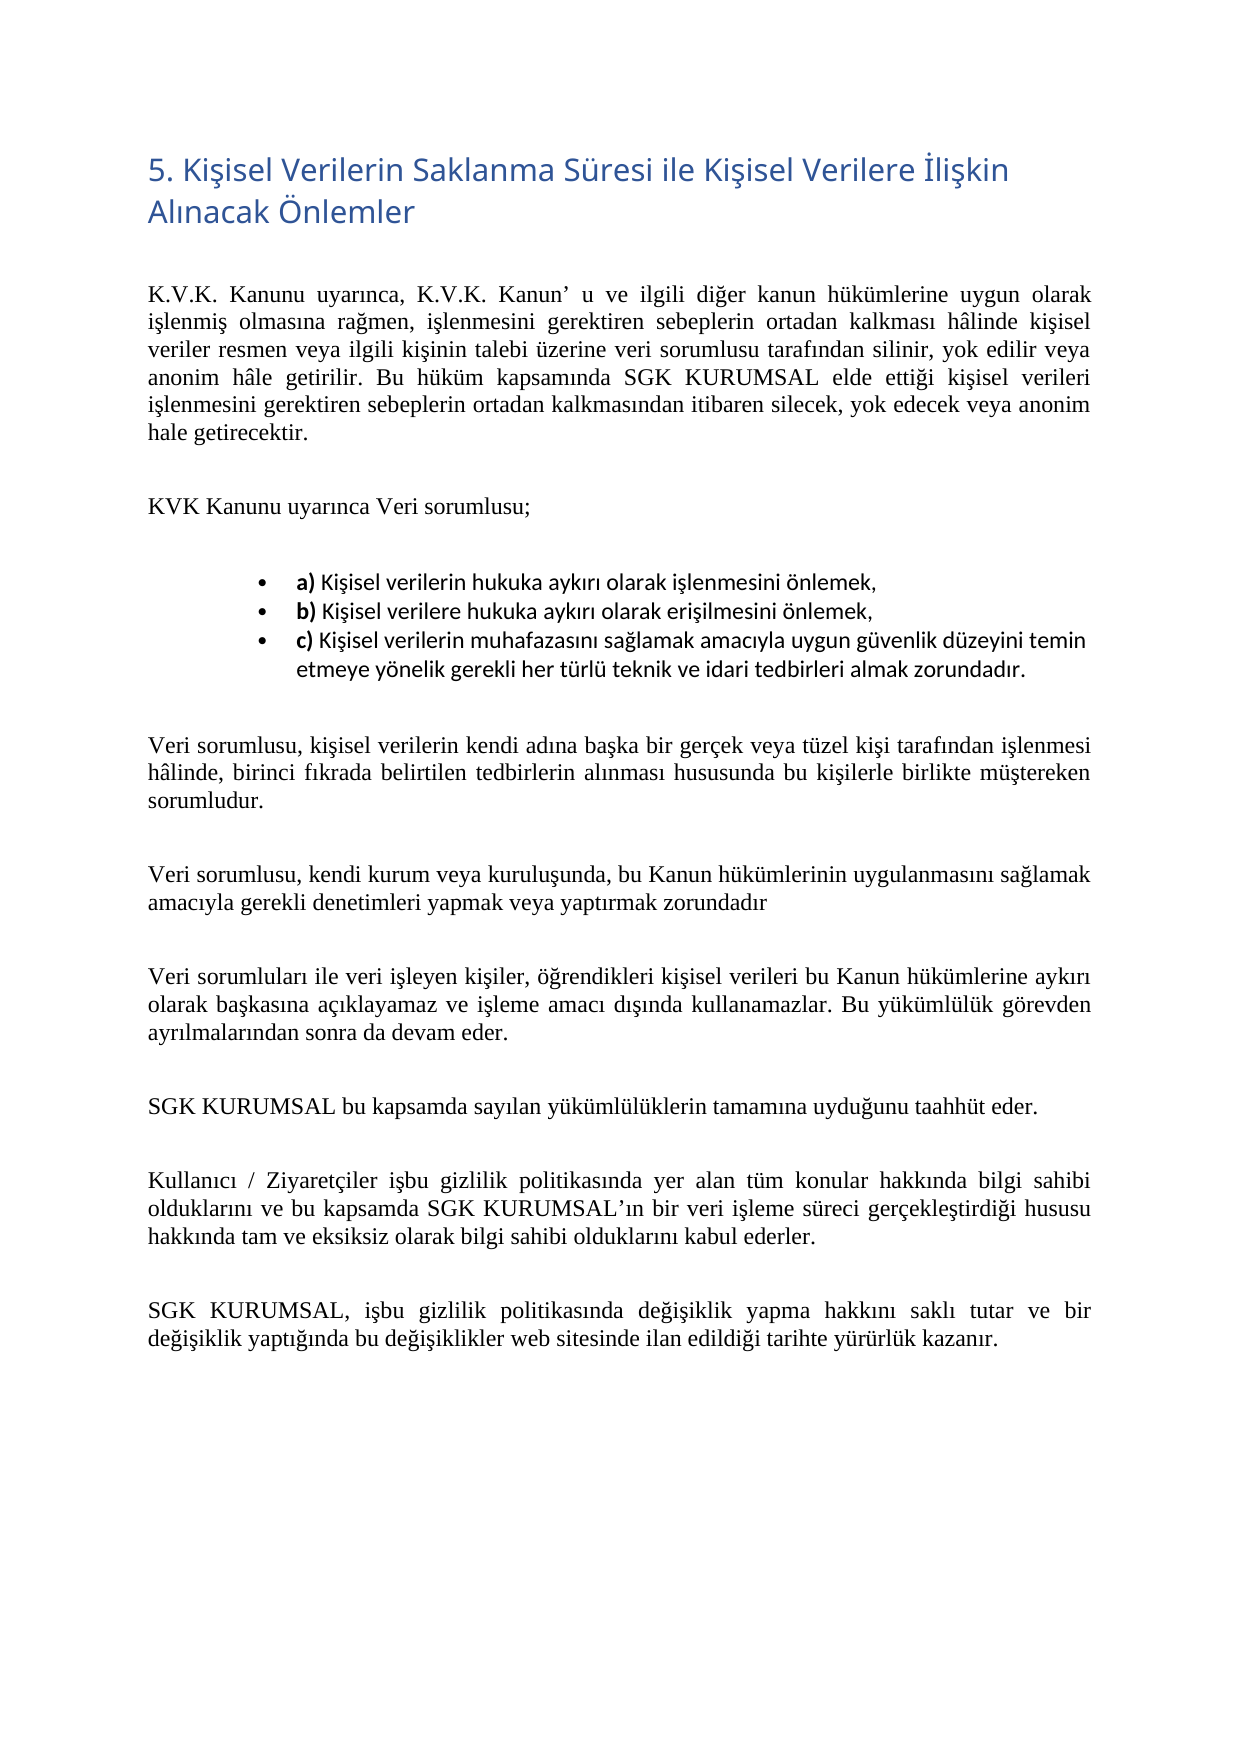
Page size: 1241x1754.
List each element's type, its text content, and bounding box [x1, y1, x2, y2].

text Veri sorumluları ile veri işleyen kişiler, öğrendikleri kişisel verileri bu Kanun hükümlerine aykırı olarak başkasına açıklayamaz ve işleme amacı dışında kullanamazlar. Bu yükümlülük görevden ayrılmalarından sonra da devam eder. [148, 962, 1093, 1045]
text SGK KURUMSAL, işbu gizlilik politikasında değişiklik yapma hakkını saklı tutar ve bir değişiklik yaptığında bu değişiklikler web sitesinde ilan edildiği tarihte yürürlük kazanır. [148, 1296, 1093, 1351]
text SGK KURUMSAL bu kapsamda sayılan yükümlülüklerin tamamına uyduğunu taahhüt eder. [148, 1092, 1093, 1120]
text Veri sorumlusu, kendi kurum veya kuruluşunda, bu Kanun hükümlerinin uygulanmasını sağlamak amacıyla gerekli denetimleri yapmak veya yaptırmak zorundadır [148, 860, 1093, 916]
list a) Kişisel verilerin hukuka aykırı olarak işlenmesini önlemek, [258, 567, 1093, 596]
list c) Kişisel verilerin muhafazasını sağlamak amacıyla uygun güvenlik düzeyini temin etmeye yönelik gerekli her türlü teknik ve idari tedbirleri almak zorundadır. [258, 625, 1093, 684]
subtitle 5. Kişisel Verilerin Saklanma Süresi ile Kişisel Verilere İlişkin Alınacak Önlemler [148, 148, 1093, 233]
list b) Kişisel verilere hukuka aykırı olarak erişilmesini önlemek, [258, 596, 1093, 625]
text KVK Kanunu uyarınca Veri sorumlusu; [148, 492, 1093, 520]
text Veri sorumlusu, kişisel verilerin kendi adına başka bir gerçek veya tüzel kişi tarafından işlenmesi hâlinde, birinci fıkrada belirtilen tedbirlerin alınması hususunda bu kişilerle birlikte müştereken sorumludur. [148, 731, 1093, 813]
text K.V.K. Kanunu uyarınca, K.V.K. Kanun’ u ve ilgili diğer kanun hükümlerine uygun olarak işlenmiş olmasına rağmen, işlenmesini gerektiren sebeplerin ortadan kalkması hâlinde kişisel veriler resmen veya ilgili kişinin talebi üzerine veri sorumlusu tarafından silinir, yok edilir veya anonim hâle getirilir. Bu hüküm kapsamında SGK KURUMSAL elde ettiği kişisel verileri işlenmesini gerektiren sebeplerin ortadan kalkmasından itibaren silecek, yok edecek veya anonim hale getirecektir. [148, 280, 1093, 445]
text Kullanıcı / Ziyaretçiler işbu gizlilik politikasında yer alan tüm konular hakkında bilgi sahibi olduklarını ve bu kapsamda SGK KURUMSAL’ın bir veri işleme süreci gerçekleştirdiği hususu hakkında tam ve eksiksiz olarak bilgi sahibi olduklarını kabul ederler. [148, 1167, 1093, 1249]
